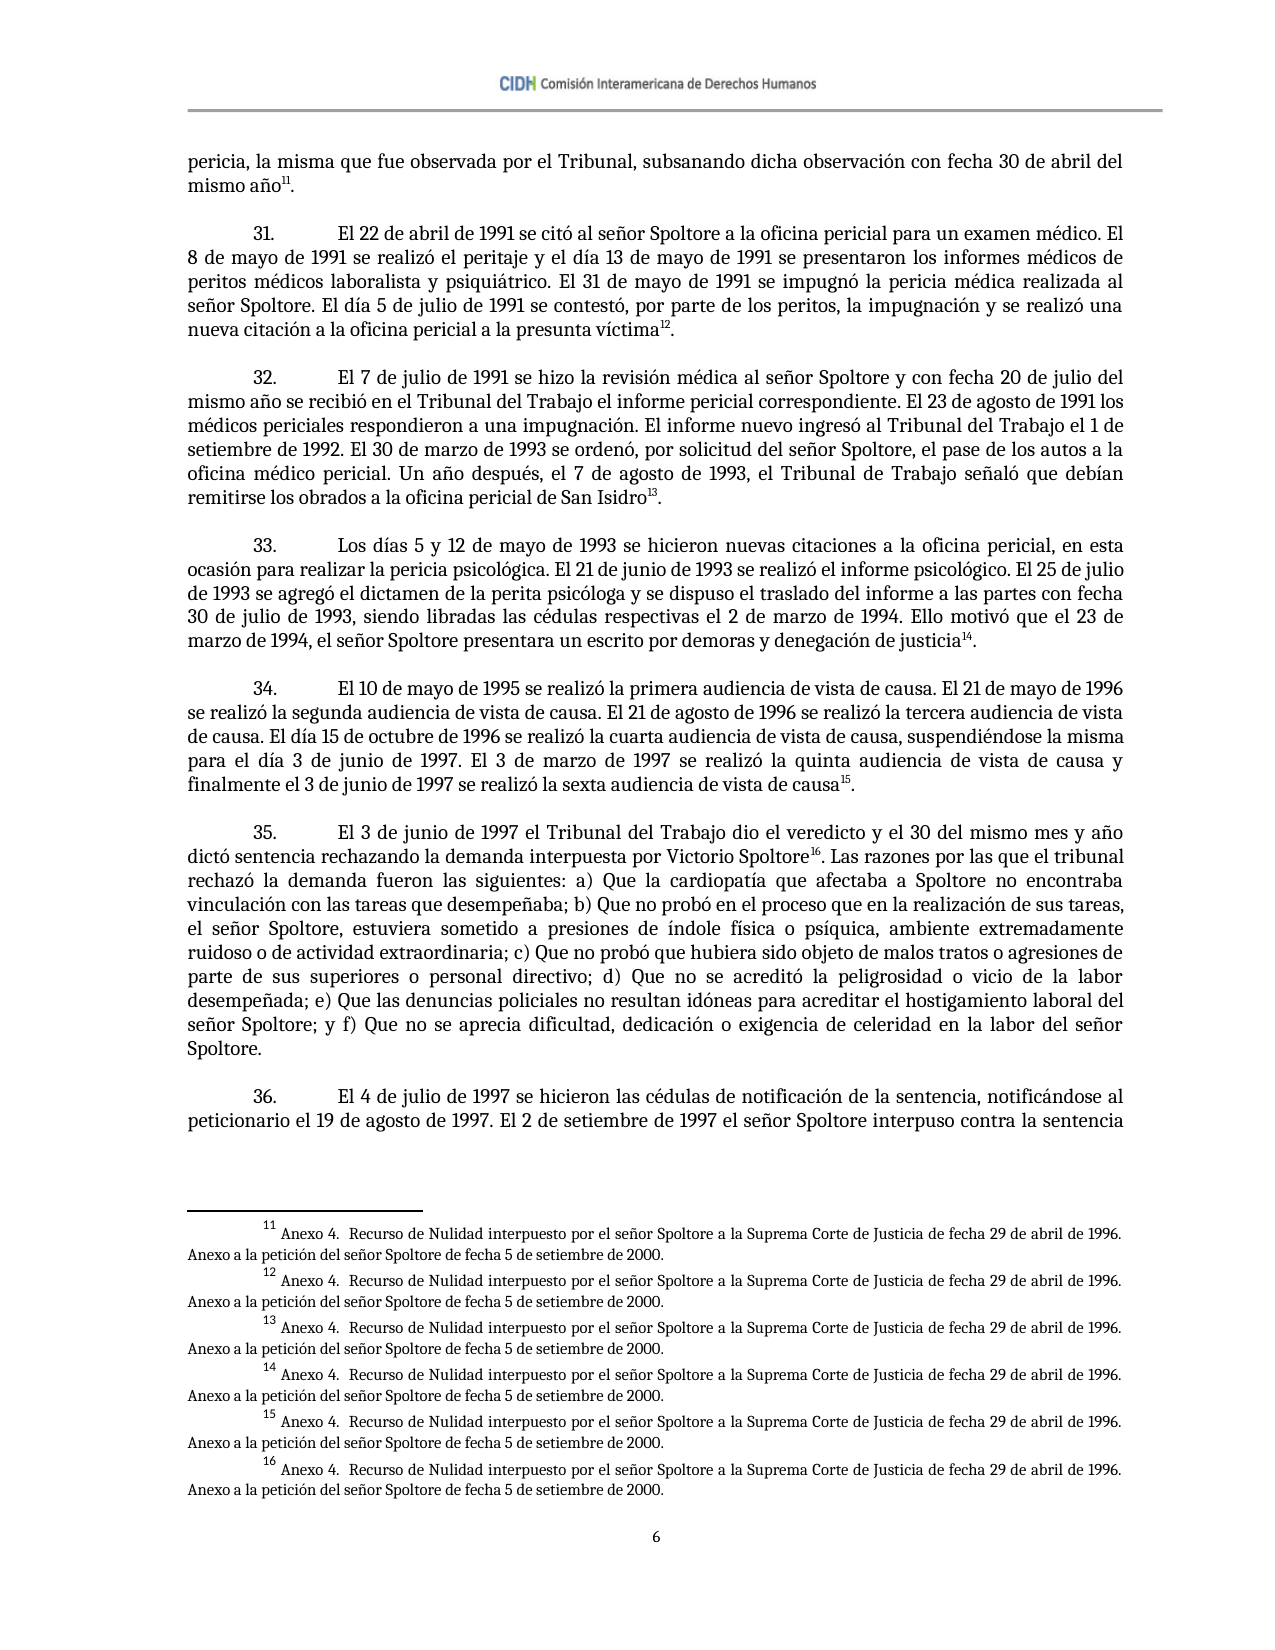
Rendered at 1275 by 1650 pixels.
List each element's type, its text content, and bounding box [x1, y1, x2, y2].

list El 4 de julio de 1997 se hicieron las cédulas de notificación de la sentencia, notificándose al peticionario el 19 de agosto de 1997. El 2 de setiembre de 1997 el señor Spoltore interpuso contra la sentencia los recursos extraordinarios de inaplicabilidad de ley y de nulidad. La admisibilidad de dichos recursos fue decidida el 4 de febrero de 1998. [187, 1084, 1125, 1132]
list Los días 5 y 12 de mayo de 1993 se hicieron nuevas citaciones a la oficina pericial, en esta ocasión para realizar la pericia psicológica. El 21 de junio de 1993 se realizó el informe psicológico. El 25 de julio de 1993 se agregó el dictamen de la perita psicóloga y se dispuso el traslado del informe a las partes con fecha 30 de julio de 1993, siendo libradas las cédulas respectivas el 2 de marzo de 1994. Ello motivó que el 23 de marzo de 1994, el señor Spoltore presentara un escrito por demoras y denegación de justicia. [187, 533, 1125, 653]
list El 20 de febrero de 1990 ingresaron los autos a la oficina pericial, a fin de designar un perito médico laborista. El 22 de marzo de 1990 el perito contador solicitó una ampliación de 25 días para realizar su pericia, presentándola finalmente el 17 de mayo de 1990. El 20 de abril de 1990 el perito ingeniero presentó su pericia, la misma que fue observada por el Tribunal, subsanando dicha observación con fecha 30 de abril del mismo año. [187, 150, 1125, 198]
list El 10 de mayo de 1995 se realizó la primera audiencia de vista de causa. El 21 de mayo de 1996 se realizó la segunda audiencia de vista de causa. El 21 de agosto de 1996 se realizó la tercera audiencia de vista de causa. El día 15 de octubre de 1996 se realizó la cuarta audiencia de vista de causa, suspendiéndose la misma para el día 3 de junio de 1997. El 3 de marzo de 1997 se realizó la quinta audiencia de vista de causa y finalmente el 3 de junio de 1997 se realizó la sexta audiencia de vista de causa. [187, 677, 1125, 797]
list El 22 de abril de 1991 se citó al señor Spoltore a la oficina pericial para un examen médico. El 8 de mayo de 1991 se realizó el peritaje y el día 13 de mayo de 1991 se presentaron los informes médicos de peritos médicos laboralista y psiquiátrico. El 31 de mayo de 1991 se impugnó la pericia médica realizada al señor Spoltore. El día 5 de julio de 1991 se contestó, por parte de los peritos, la impugnación y se realizó una nueva citación a la oficina pericial a la presunta víctima. [187, 222, 1125, 342]
picture [494, 75, 818, 93]
list El 7 de julio de 1991 se hizo la revisión médica al señor Spoltore y con fecha 20 de julio del mismo año se recibió en el Tribunal del Trabajo el informe pericial correspondiente. El 23 de agosto de 1991 los médicos periciales respondieron a una impugnación. El informe nuevo ingresó al Tribunal del Trabajo el 1 de setiembre de 1992. El 30 de marzo de 1993 se ordenó, por solicitud del señor Spoltore, el pase de los autos a la oficina médico pericial. Un año después, el 7 de agosto de 1993, el Tribunal de Trabajo señaló que debían remitirse los obrados a la oficina pericial de San Isidro. [187, 366, 1125, 509]
list El 3 de junio de 1997 el Tribunal del Trabajo dio el veredicto y el 30 del mismo mes y año dictó sentencia rechazando la demanda interpuesta por Victorio Spoltore. Las razones por las que el tribunal rechazó la demanda fueron las siguientes: a) Que la cardiopatía que afectaba a Spoltore no encontraba vinculación con las tareas que desempeñaba; b) Que no probó en el proceso que en la realización de sus tareas, el señor Spoltore, estuviera sometido a presiones de índole física o psíquica, ambiente extremadamente ruidoso o de actividad extraordinaria; c) Que no probó que hubiera sido objeto de malos tratos o agresiones de parte de sus superiores o personal directivo; d) Que no se acreditó la peligrosidad o vicio de la labor desempeñada; e) Que las denuncias policiales no resultan idóneas para acreditar el hostigamiento laboral del señor Spoltore; y f) Que no se aprecia dificultad, dedicación o exigencia de celeridad en la labor del señor Spoltore. [187, 821, 1125, 1060]
